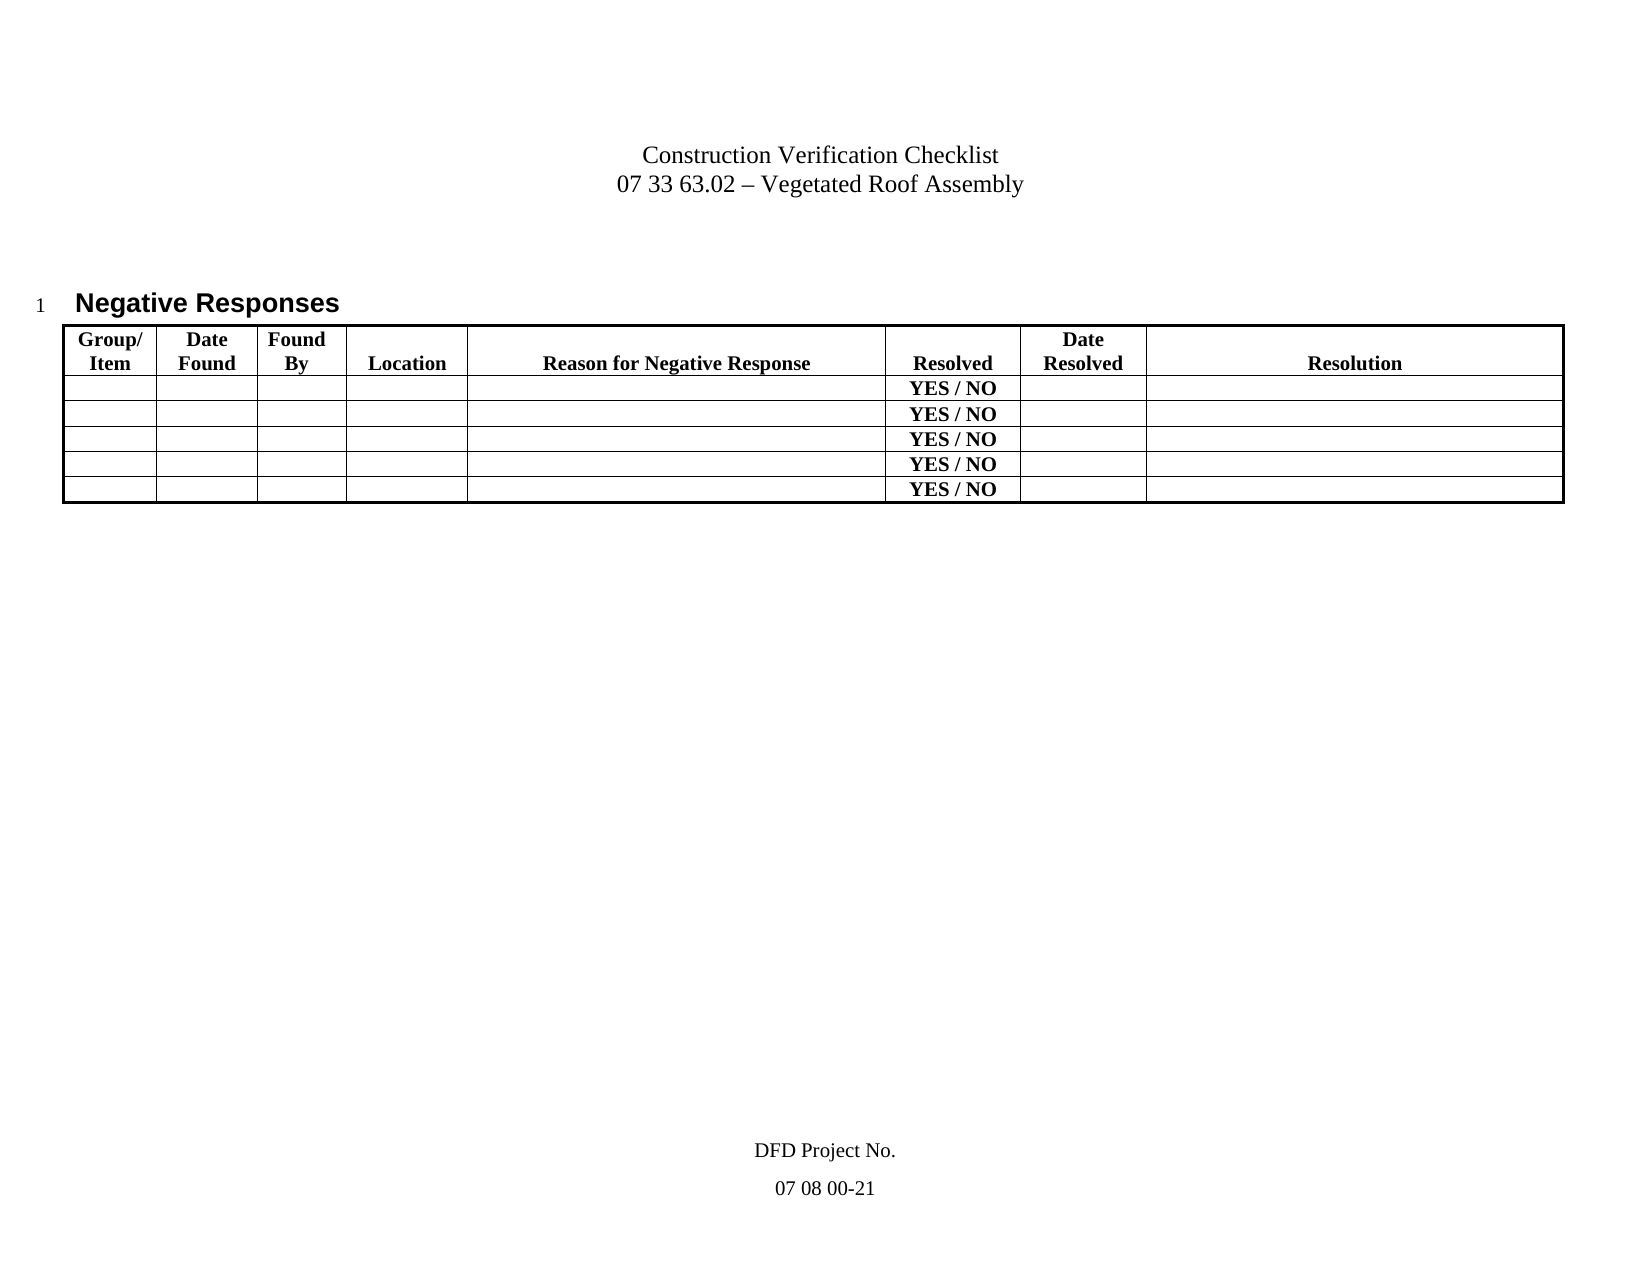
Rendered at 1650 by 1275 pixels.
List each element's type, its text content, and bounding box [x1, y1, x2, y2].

table_header Found By [258, 327, 346, 375]
table_header Resolved [886, 327, 1020, 375]
table_cell [65, 401, 156, 426]
table_cell [1021, 376, 1146, 400]
table_header Group/Item [65, 327, 156, 375]
table_cell [1021, 427, 1146, 451]
table_cell [1021, 401, 1146, 426]
text Negative Responses [75, 287, 1575, 318]
table_header Reason for Negative Response [468, 327, 885, 375]
table_cell [258, 452, 346, 476]
table_cell [1147, 401, 1562, 426]
table_cell [1147, 376, 1562, 400]
table_cell [468, 401, 885, 426]
table_cell [1147, 452, 1562, 476]
table_cell [157, 477, 257, 501]
table_cell [468, 477, 885, 501]
table_cell [258, 427, 346, 451]
table_cell [258, 477, 346, 501]
table_header Date Found [157, 327, 257, 375]
table_cell [1147, 477, 1562, 501]
table_header Resolution [1147, 327, 1562, 375]
table_cell [347, 477, 467, 501]
table_cell [347, 452, 467, 476]
table_cell YES / NO [886, 477, 1020, 501]
table_cell [468, 452, 885, 476]
table_cell YES / NO [886, 376, 1020, 400]
table_cell [468, 427, 885, 451]
table_cell YES / NO [886, 427, 1020, 451]
table_cell [258, 376, 346, 400]
table_header Location [347, 327, 467, 375]
table_cell [468, 376, 885, 400]
table_cell [157, 427, 257, 451]
table_cell [65, 427, 156, 451]
table_cell YES / NO [886, 452, 1020, 476]
table_cell [1021, 477, 1146, 501]
table_cell [65, 376, 156, 400]
table_cell [1021, 452, 1146, 476]
table_cell [65, 452, 156, 476]
table_cell [157, 376, 257, 400]
table_cell [65, 477, 156, 501]
table_cell [347, 376, 467, 400]
table_cell [347, 427, 467, 451]
table_header Date Resolved [1021, 327, 1146, 375]
table_cell [1147, 427, 1562, 451]
table_cell [157, 452, 257, 476]
table_cell [157, 401, 257, 426]
table_cell [258, 401, 346, 426]
table_cell YES / NO [886, 401, 1020, 426]
table_cell [347, 401, 467, 426]
